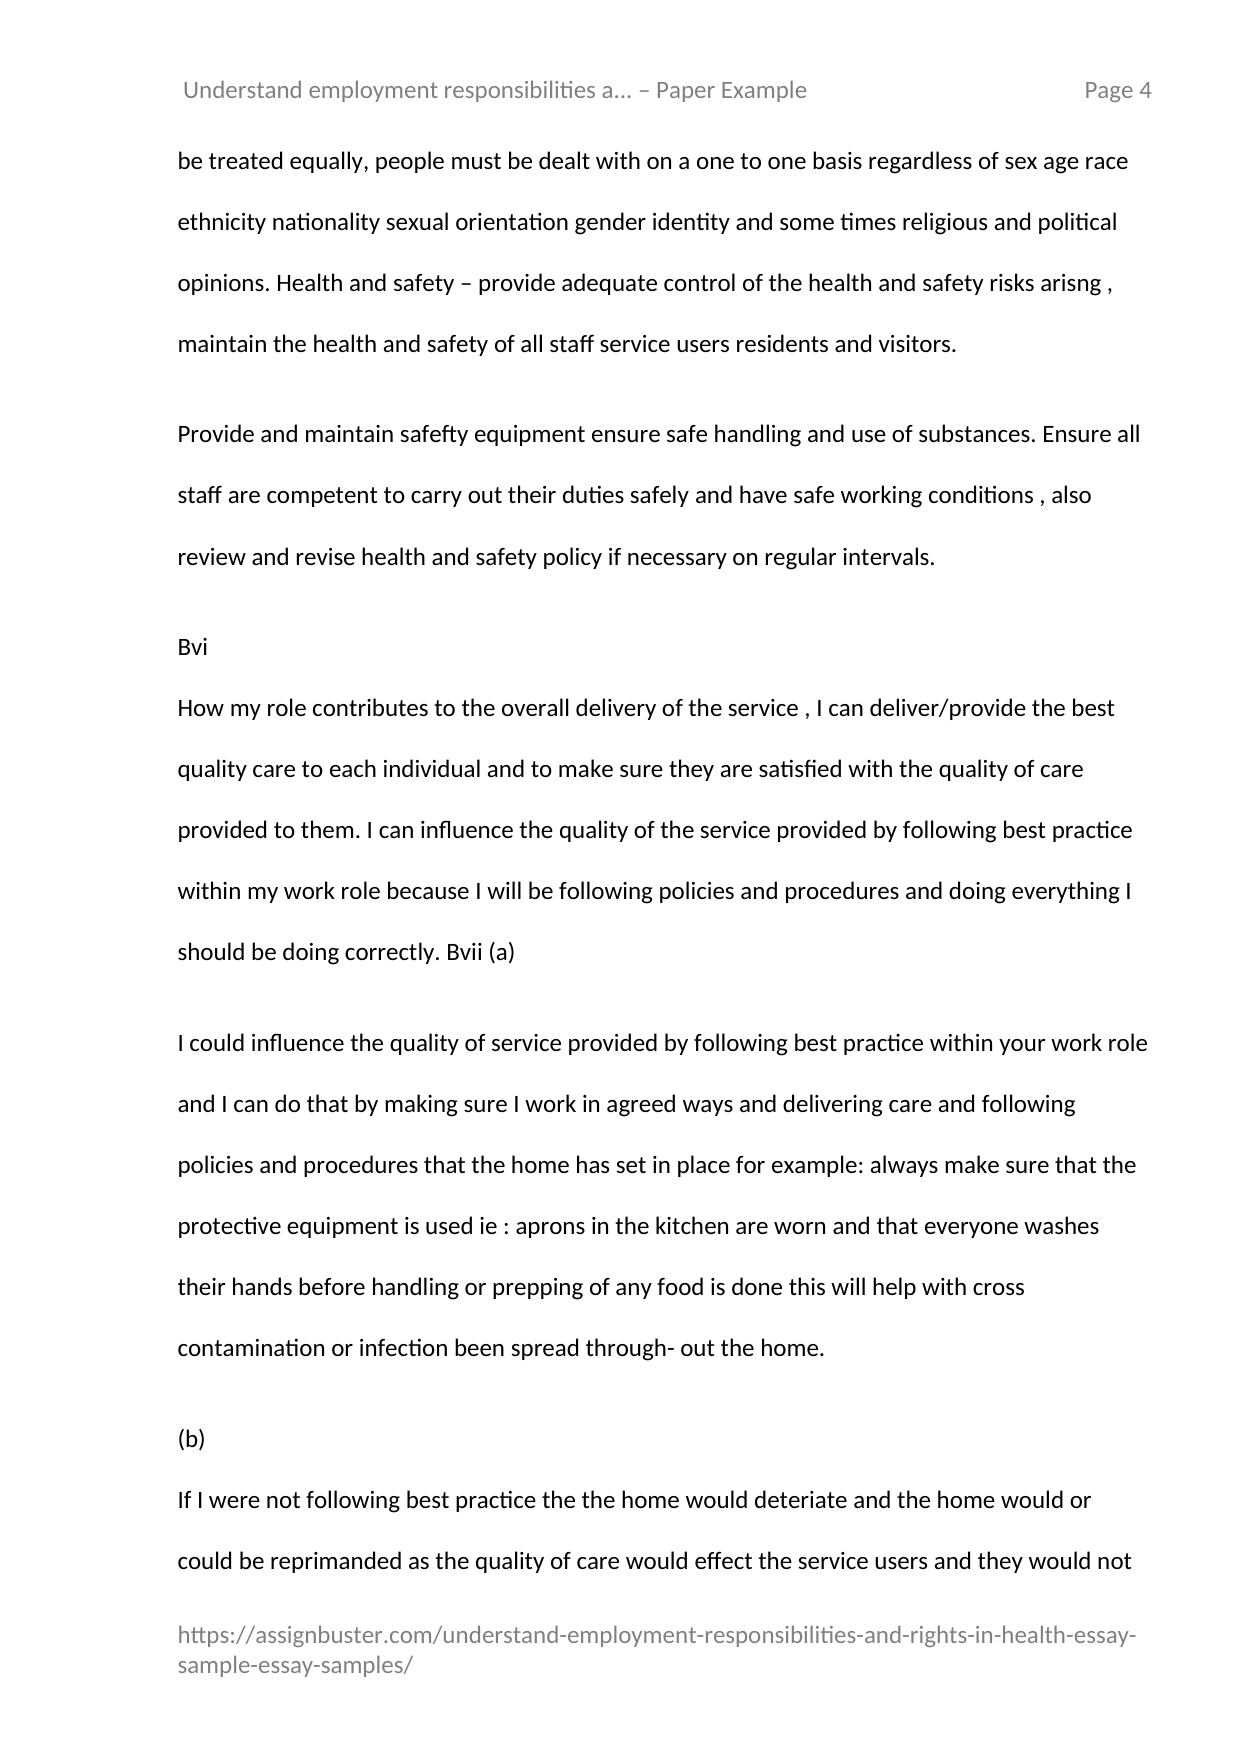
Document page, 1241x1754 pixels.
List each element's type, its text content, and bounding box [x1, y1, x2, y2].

text I could influence the quality of service provided by following best practice within your work role and I can do that by making sure I work in agreed ways and delivering care and following policies and procedures that the home has set in place for example: always make sure that the protective equipment is used ie : aprons in the kitchen are worn and that everyone washes their hands before handling or prepping of any food is done this will help with cross contamination or infection been spread through- out the home. [177, 1027, 1152, 1363]
text Provide and maintain safefty equipment ensure safe handling and use of substances. Ensure all staff are competent to carry out their duties safely and have safe working conditions , also review and revise health and safety policy if necessary on regular intervals. [177, 419, 1152, 571]
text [177, 145, 1152, 359]
text Bvi How my role contributes to the overall delivery of the service , I can deliver/provide the best quality care to each individual and to make sure they are satisfied with the quality of care provided to them. I can influence the quality of the service provided by following best practice within my work role because I will be following policies and procedures and doing everything I should be doing correctly. Bvii (a) [177, 631, 1152, 967]
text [177, 1423, 1152, 1575]
